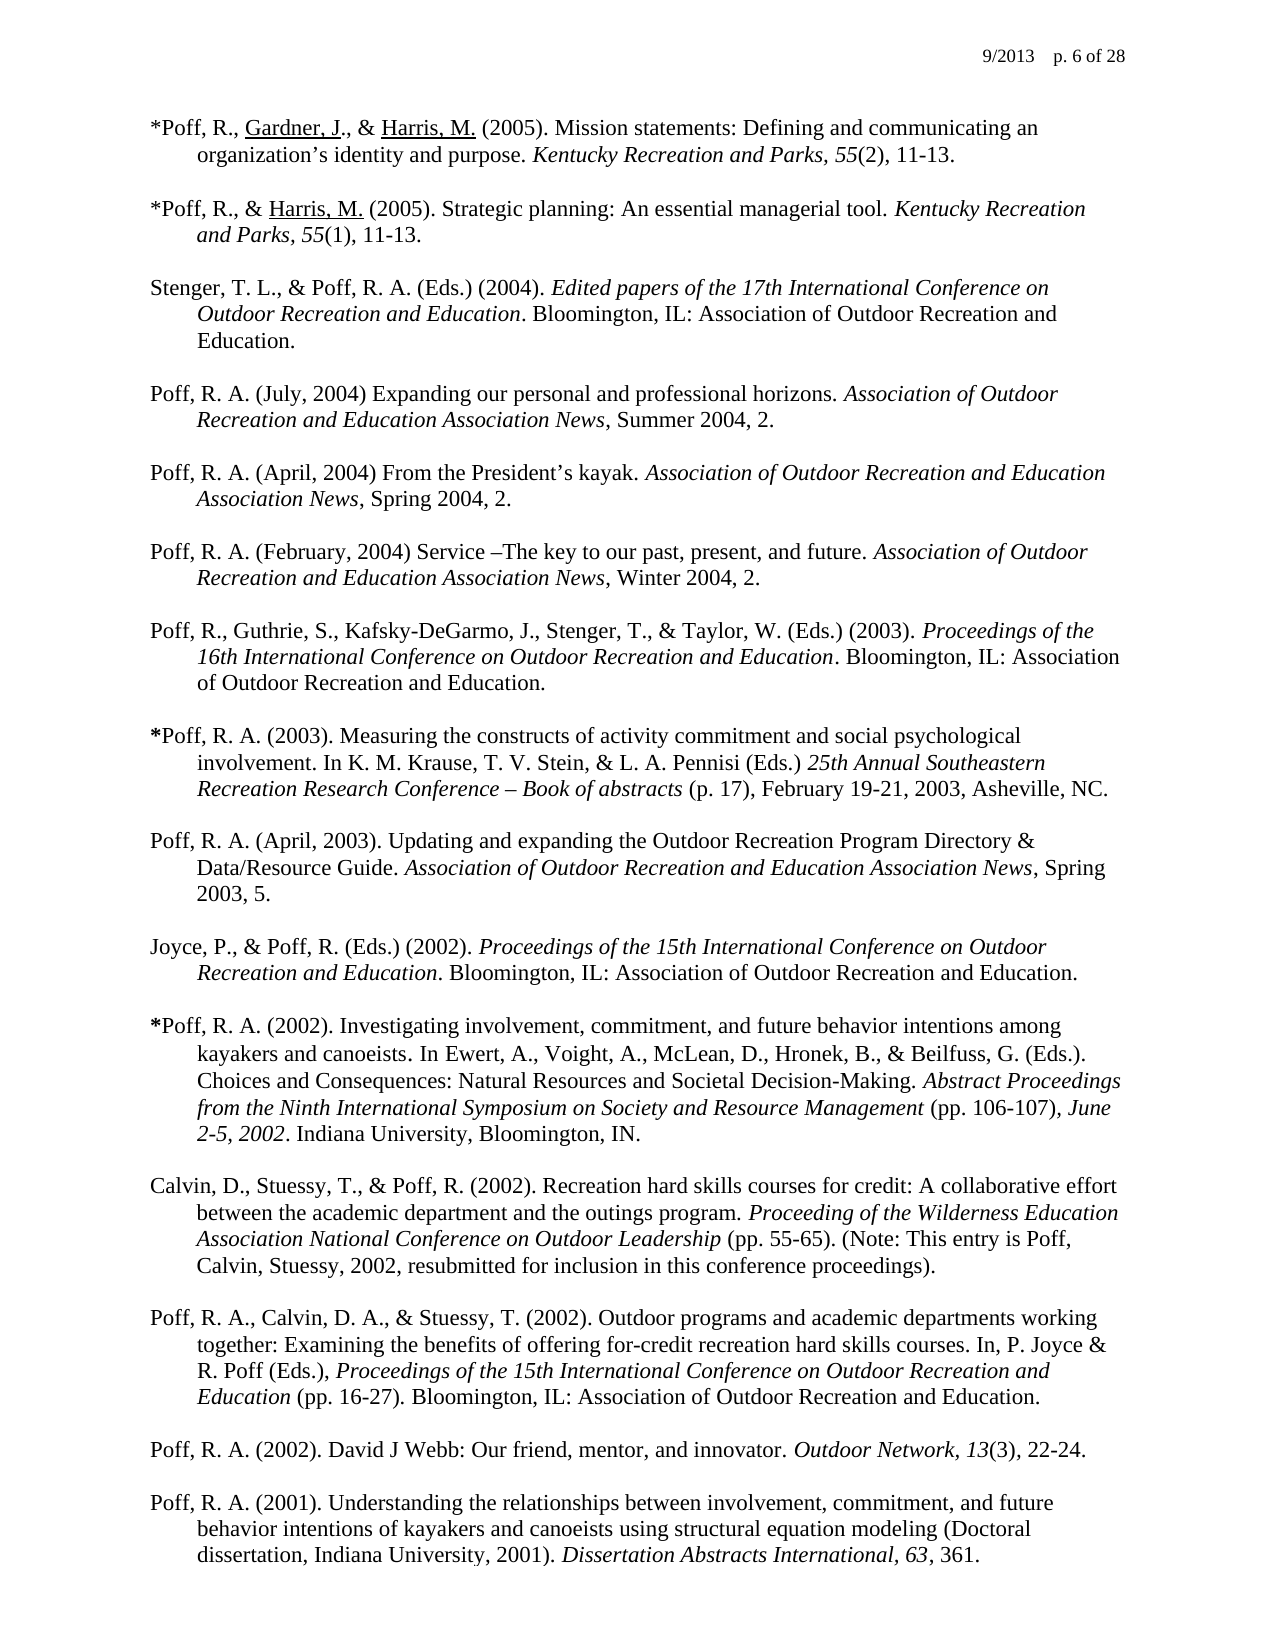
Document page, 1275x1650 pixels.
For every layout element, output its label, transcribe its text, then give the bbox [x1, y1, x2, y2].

text Poff, R., Guthrie, S., Kafsky-DeGarmo, J., Stenger, T., & Taylor, W. (Eds.) (2003). Proceedings of the 16th International Conference on Outdoor Recreation and Education. Bloomington, IL: Association of Outdoor Recreation and Education. [150, 617, 1125, 696]
text Poff, R. A. (2001). Understanding the relationships between involvement, commitment, and future behavior intentions of kayakers and canoeists using structural equation modeling (Doctoral dissertation, Indiana University, 2001). Dissertation Abstracts International, 63, 361. [150, 1489, 1125, 1566]
text *Poff, R. A. (2003). Measuring the constructs of activity commitment and social psychological involvement. In K. M. Krause, T. V. Stein, & L. A. Pennisi (Eds.) 25th Annual Southeastern Recreation Research Conference – Book of abstracts (p. 17), February 19-21, 2003, Asheville, NC. [150, 722, 1125, 801]
text Calvin, D., Stuessy, T., & Poff, R. (2002). Recreation hard skills courses for credit: A collaborative effort between the academic department and the outings program. Proceeding of the Wilderness Education Association National Conference on Outdoor Leadership (pp. 55-65). (Note: This entry is Poff, Calvin, Stuessy, 2002, resubmitted for inclusion in this conference proceedings). [150, 1173, 1125, 1278]
text Poff, R. A. (2002). David J Webb: Our friend, mentor, and innovator. Outdoor Network, 13(3), 22-24. [150, 1436, 1125, 1462]
text *Poff, R., Gardner, J., & Harris, M. (2005). Mission statements: Defining and communicating an organization’s identity and purpose. Kentucky Recreation and Parks, 55(2), 11-13. [150, 114, 1125, 167]
text Poff, R. A., Calvin, D. A., & Stuessy, T. (2002). Outdoor programs and academic departments working together: Examining the benefits of offering for-credit recreation hard skills courses. In, P. Joyce & R. Poff (Eds.), Proceedings of the 15th International Conference on Outdoor Recreation and Education (pp. 16-27). Bloomington, IL: Association of Outdoor Recreation and Education. [150, 1304, 1125, 1410]
text Poff, R. A. (April, 2003). Updating and expanding the Outdoor Recreation Program Directory & Data/Resource Guide. Association of Outdoor Recreation and Education Association News, Spring 2003, 5. [150, 828, 1125, 907]
text Poff, R. A. (February, 2004) Service –The key to our past, present, and future. Association of Outdoor Recreation and Education Association News, Winter 2004, 2. [150, 538, 1125, 590]
text Joyce, P., & Poff, R. (Eds.) (2002). Proceedings of the 15th International Conference on Outdoor Recreation and Education. Bloomington, IL: Association of Outdoor Recreation and Education. [150, 933, 1125, 986]
text Poff, R. A. (April, 2004) From the President’s kayak. Association of Outdoor Recreation and Education Association News, Spring 2004, 2. [150, 459, 1125, 511]
text *Poff, R., & Harris, M. (2005). Strategic planning: An essential managerial tool. Kentucky Recreation and Parks, 55(1), 11-13. [150, 195, 1125, 248]
text *Poff, R. A. (2002). Investigating involvement, commitment, and future behavior intentions among kayakers and canoeists. In Ewert, A., Voight, A., McLean, D., Hronek, B., & Beilfuss, G. (Eds.). Choices and Consequences: Natural Resources and Societal Decision-Making. Abstract Proceedings from the Ninth International Symposium on Society and Resource Management (pp. 106-107), June 2-5, 2002. Indiana University, Bloomington, IN. [150, 1012, 1125, 1146]
text Poff, R. A. (July, 2004) Expanding our personal and professional horizons. Association of Outdoor Recreation and Education Association News, Summer 2004, 2. [150, 379, 1125, 432]
text Stenger, T. L., & Poff, R. A. (Eds.) (2004). Edited papers of the 17th International Conference on Outdoor Recreation and Education. Bloomington, IL: Association of Outdoor Recreation and Education. [150, 274, 1125, 353]
